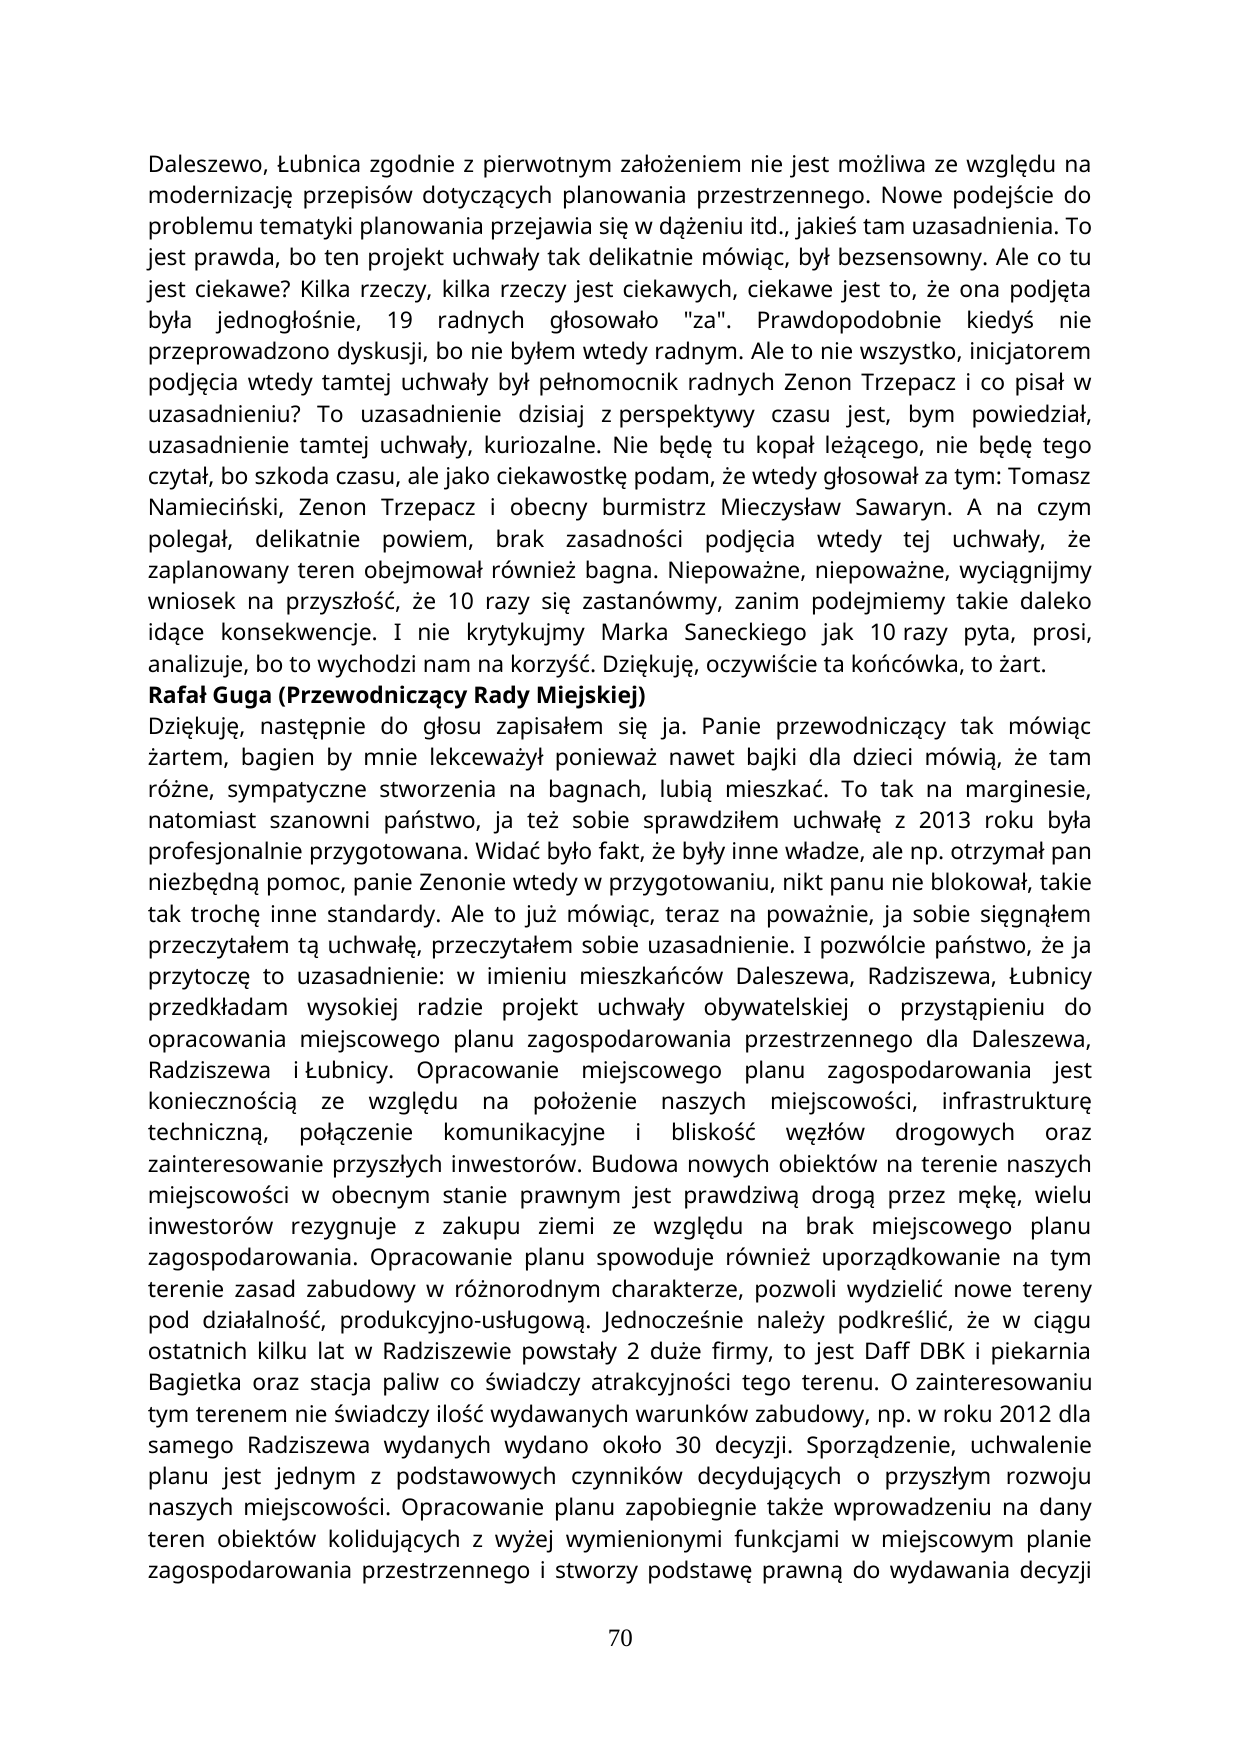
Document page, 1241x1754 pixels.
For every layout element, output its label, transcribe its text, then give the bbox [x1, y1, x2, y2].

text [148, 148, 1093, 679]
text Rafał Guga (Przewodniczący Rady Miejskiej) [148, 679, 1093, 710]
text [148, 710, 1093, 1585]
